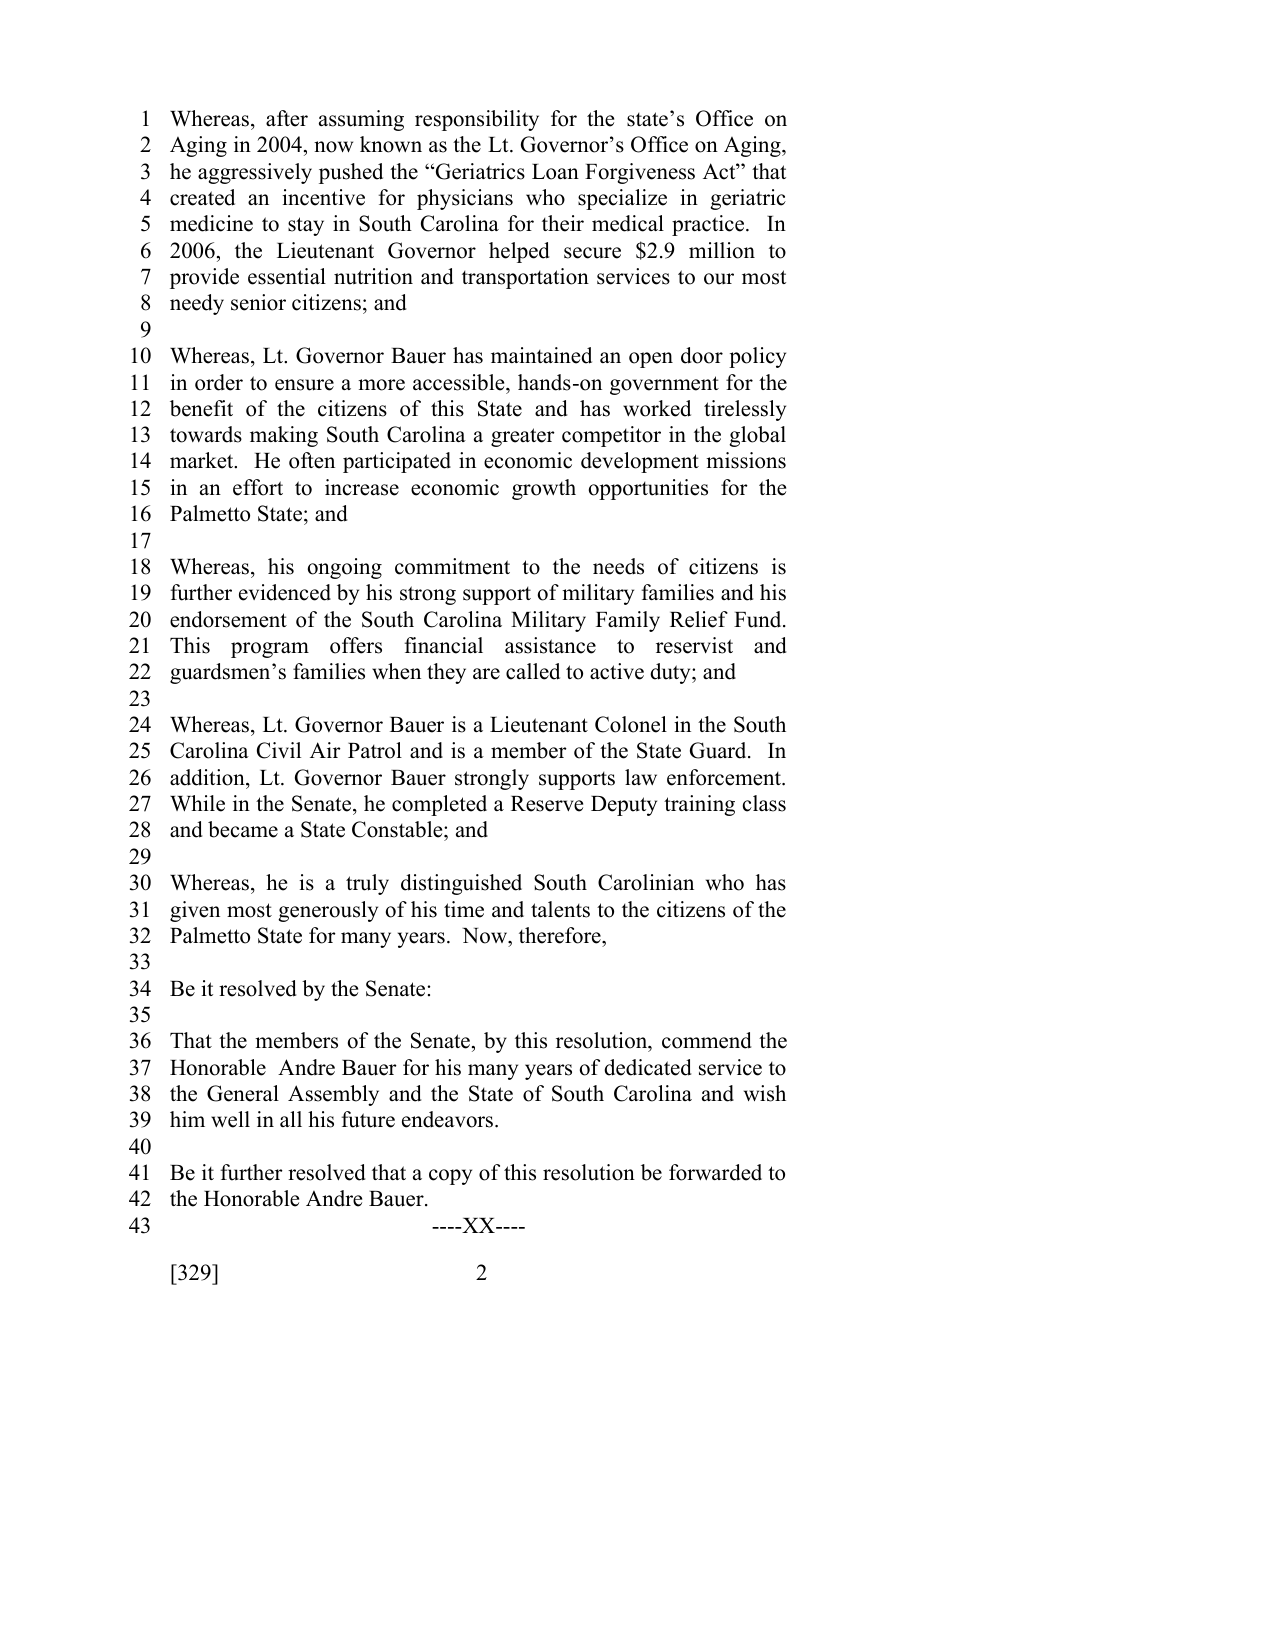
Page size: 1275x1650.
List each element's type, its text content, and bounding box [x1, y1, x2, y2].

text ----XX---- [169, 1212, 787, 1238]
text That the members of the Senate, by this resolution, commend the Honorable Andre Bauer for his many years of dedicated service to the General Assembly and the State of South Carolina and wish him well in all his future endeavors. [169, 1027, 787, 1133]
text Be it further resolved that a copy of this resolution be forwarded to the Honorable Andre Bauer. [169, 1159, 787, 1212]
text Whereas, Lt. Governor Bauer has maintained an open door policy in order to ensure a more accessible, hands-on government for the benefit of the citizens of this State and has worked tirelessly towards making South Carolina a greater competitor in the global market. He often participated in economic development missions in an effort to increase economic growth opportunities for the Palmetto State; and [169, 342, 787, 527]
text Whereas, Lt. Governor Bauer is a Lieutenant Colonel in the South Carolina Civil Air Patrol and is a member of the State Guard. In addition, Lt. Governor Bauer strongly supports law enforcement. While in the Senate, he completed a Reserve Deputy training class and became a State Constable; and [169, 711, 787, 843]
text Whereas, he is a truly distinguished South Carolinian who has given most generously of his time and talents to the citizens of the Palmetto State for many years. Now, therefore, [169, 869, 787, 948]
text Be it resolved by the Senate: [169, 975, 787, 1001]
text Whereas, his ongoing commitment to the needs of citizens is further evidenced by his strong support of military families and his endorsement of the South Carolina Military Family Relief Fund. This program offers financial assistance to reservist and guardsmen’s families when they are called to active duty; and [169, 553, 787, 685]
text Whereas, after assuming responsibility for the state’s Office on Aging in 2004, now known as the Lt. Governor’s Office on Aging, he aggressively pushed the “Geriatrics Loan Forgiveness Act” that created an incentive for physicians who specialize in geriatric medicine to stay in South Carolina for their medical practice. In 2006, the Lieutenant Governor helped secure $2.9 million to provide essential nutrition and transportation services to our most needy senior citizens; and [169, 105, 787, 316]
